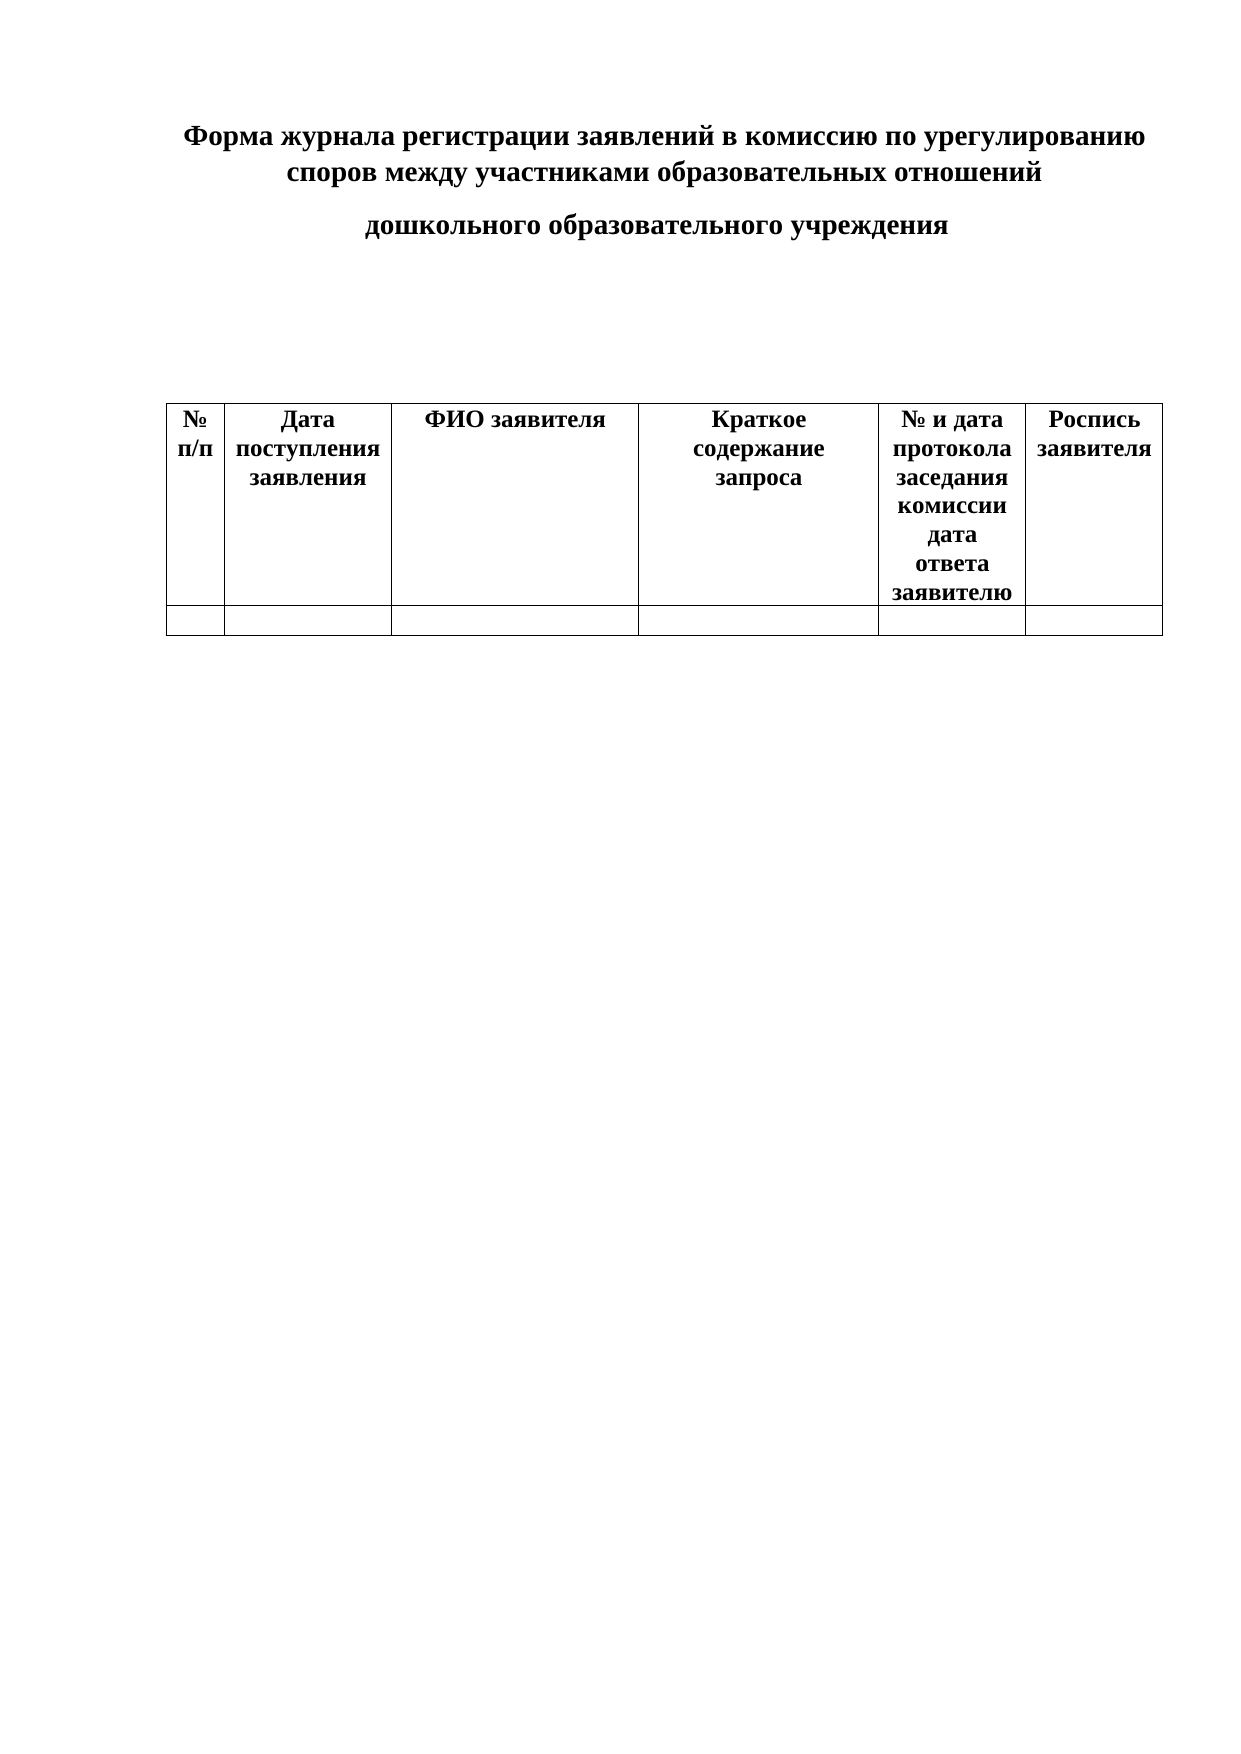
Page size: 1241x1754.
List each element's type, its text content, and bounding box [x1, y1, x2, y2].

table_cell [1026, 606, 1162, 635]
table_cell [225, 606, 391, 635]
table_header № п/п [167, 404, 224, 605]
table_cell [879, 606, 1025, 635]
text дошкольного образовательного учреждения [177, 207, 1152, 241]
table_header № и дата протокола заседания комиссии дата ответа заявителю [879, 404, 1025, 605]
table_cell [392, 606, 638, 635]
text Форма журнала регистрации заявлений в комиссию по урегулированию споров между участниками образовательных отношений [177, 118, 1152, 188]
table_header Краткое содержание запроса [639, 404, 878, 605]
table_cell [167, 606, 224, 635]
table_header Дата поступления заявления [225, 404, 391, 605]
table_header Роспись заявителя [1026, 404, 1162, 605]
table_cell [639, 606, 878, 635]
table_header ФИО заявителя [392, 404, 638, 605]
